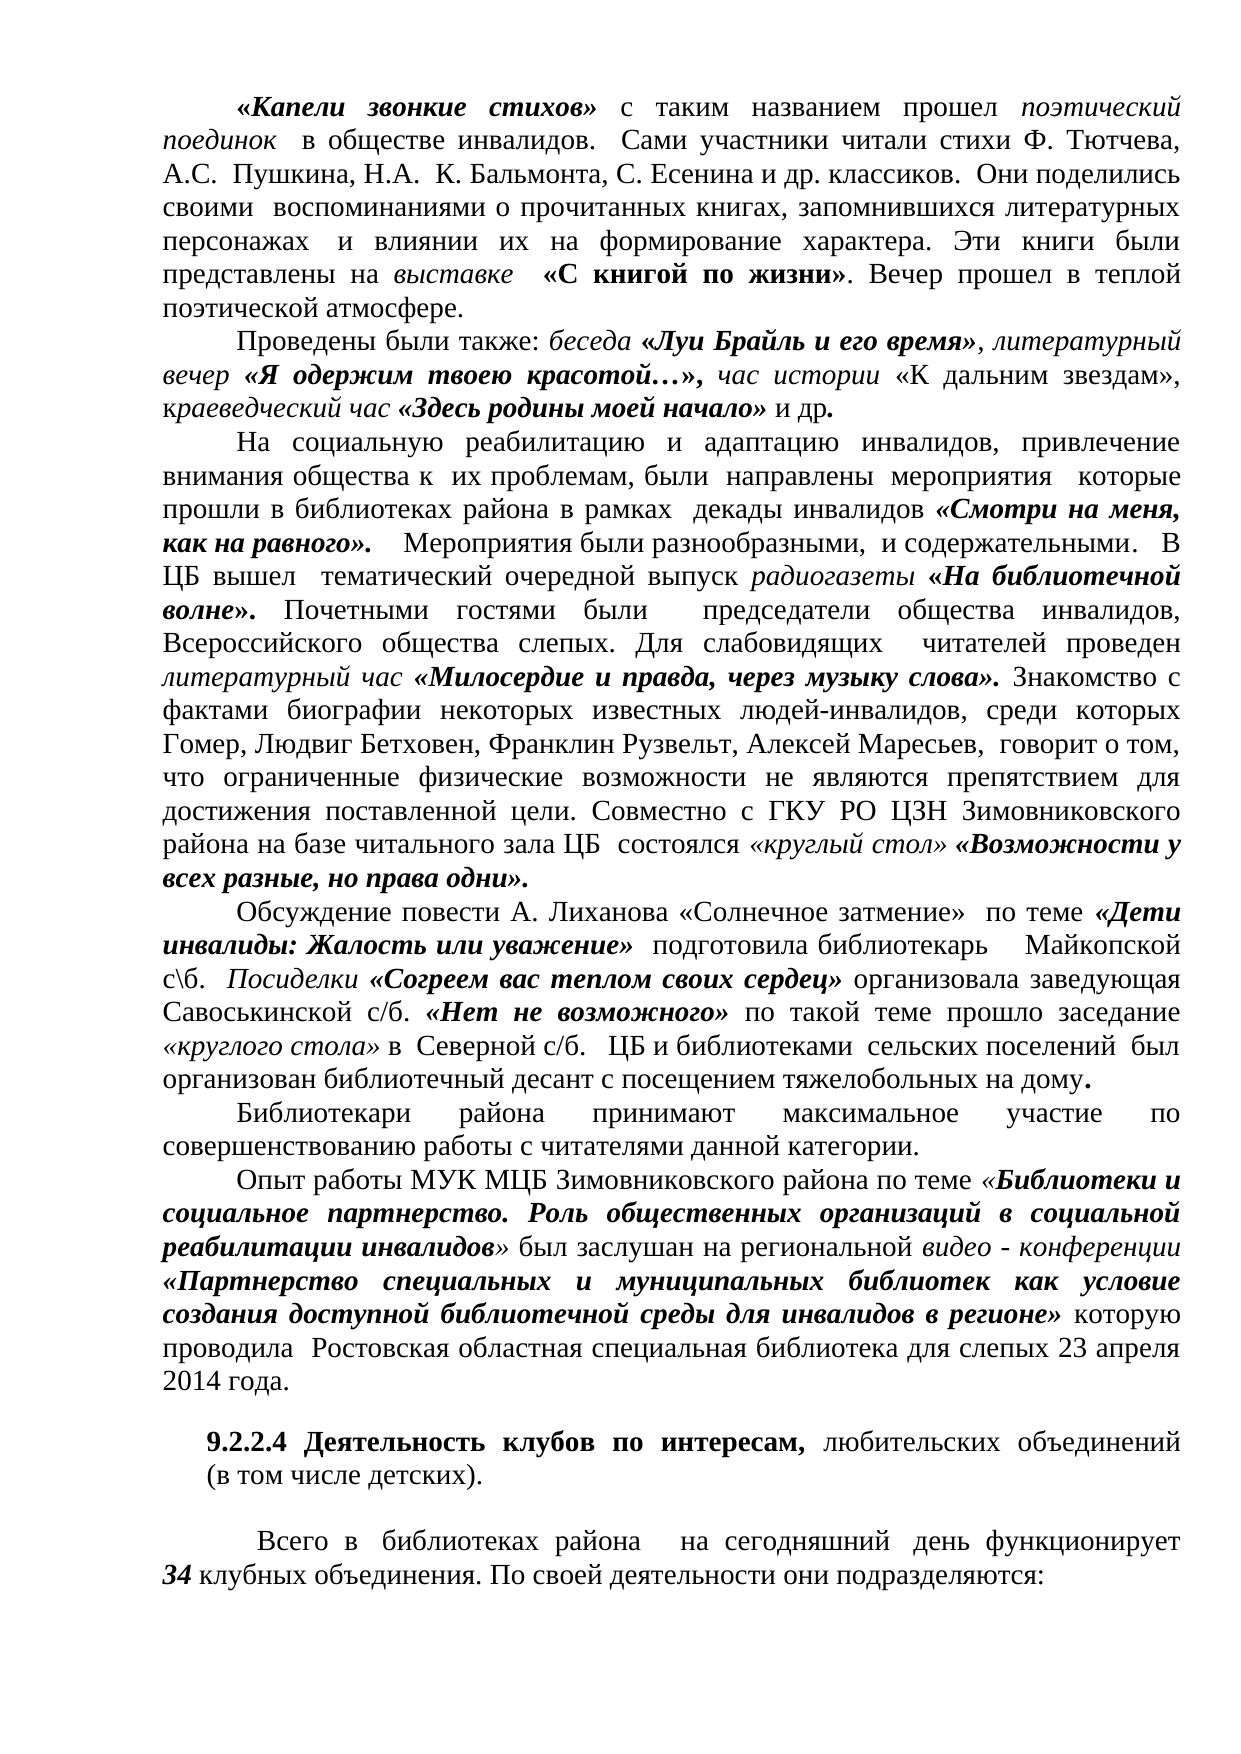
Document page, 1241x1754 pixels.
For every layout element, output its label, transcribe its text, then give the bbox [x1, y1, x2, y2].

text Обсуждение повести А. Лиханова «Солнечное затмение» по теме «Дети инвалиды: Жалость или уважение» подготовила библиотекарь Майкопской с\б. Посиделки «Согреем вас теплом своих сердец» организовала заведующая Савоськинской с/б. «Нет не возможного» по такой теме прошло заседание «круглого стола» в Северной с/б. ЦБ и библиотеками сельских поселений был организован библиотечный десант с посещением тяжелобольных на дому. [162, 894, 1181, 1095]
text На социальную реабилитацию и адаптацию инвалидов, привлечение внимания общества к их проблемам, были направлены мероприятия которые прошли в библиотеках района в рамках декады инвалидов «Смотри на меня, как на равного». Мероприятия были разнообразными, и содержательными. В ЦБ вышел тематический очередной выпуск радиогазеты «На библиотечной волне». Почетными гостями были председатели общества инвалидов, Всероссийского общества слепых. Для слабовидящих читателей проведен литературный час «Милосердие и правда, через музыку слова». Знакомство с фактами биографии некоторых известных людей-инвалидов, среди которых Гомер, Людвиг Бетховен, Франклин Рузвельт, Алексей Маресьев, говорит о том, что ограниченные физические возможности не являются препятствием для достижения поставленной цели. Совместно с ГКУ РО ЦЗН Зимовниковского района на базе читального зала ЦБ состоялся «круглый стол» «Возможности у всех разные, но права одни». [162, 424, 1181, 819]
text Проведены были также: беседа «Луи Брайль и его время», литературный вечер «Я одержим твоею красотой…», час истории «К дальним звездам», краеведческий час «Здесь родины моей начало» и др. [162, 323, 1181, 424]
text На социальную реабилитацию и адаптацию инвалидов, привлечение внимания общества к их проблемам, были направлены мероприятия которые прошли в библиотеках района в рамках декады инвалидов «Смотри на меня, как на равного». Мероприятия были разнообразными, и содержательными. В ЦБ вышел тематический очередной выпуск радиогазеты «На библиотечной волне». Почетными гостями были председатели общества инвалидов, Всероссийского общества слепых. Для слабовидящих читателей проведен литературный час «Милосердие и правда, через музыку слова». Знакомство с фактами биографии некоторых известных людей-инвалидов, среди которых Гомер, Людвиг Бетховен, Франклин Рузвельт, Алексей Маресьев, говорит о том, что ограниченные физические возможности не являются препятствием для достижения поставленной цели. Совместно с ГКУ РО ЦЗН Зимовниковского района на базе читального зала ЦБ состоялся «круглый стол» «Возможности у всех разные, но права одни». [162, 793, 1181, 894]
text 9.2.2.4 Деятельность клубов по интересам, любительских объединений (в том числе детских). [206, 1425, 1181, 1491]
text Всего в библиотеках района на сегодняшний день функционирует 34 клубных объединения. По своей деятельности они подразделяются: [162, 1523, 1181, 1591]
text «Капели звонкие стихов» с таким названием прошел поэтический поединок в обществе инвалидов. Сами участники читали стихи Ф. Тютчева, А.С. Пушкина, Н.А. К. Бальмонта, С. Есенина и др. классиков. Они поделились своими воспоминаниями о прочитанных книгах, запомнившихся литературных персонажах и влиянии их на формирование характера. Эти книги были представлены на выставке «С книгой по жизни». Вечер прошел в теплой поэтической атмосфере. [162, 89, 1181, 323]
text Библиотекари района принимают максимальное участие по совершенствованию работы с читателями данной категории. [162, 1095, 1181, 1162]
text Опыт работы МУК МЦБ Зимовниковского района по теме «Библиотеки и социальное партнерство. Роль общественных организаций в социальной реабилитации инвалидов» был заслушан на региональной видео - конференции «Партнерство специальных и муниципальных библиотек как условие создания доступной библиотечной среды для инвалидов в регионе» которую проводила Ростовская областная специальная библиотека для слепых 23 апреля 2014 года. [162, 1162, 1181, 1397]
